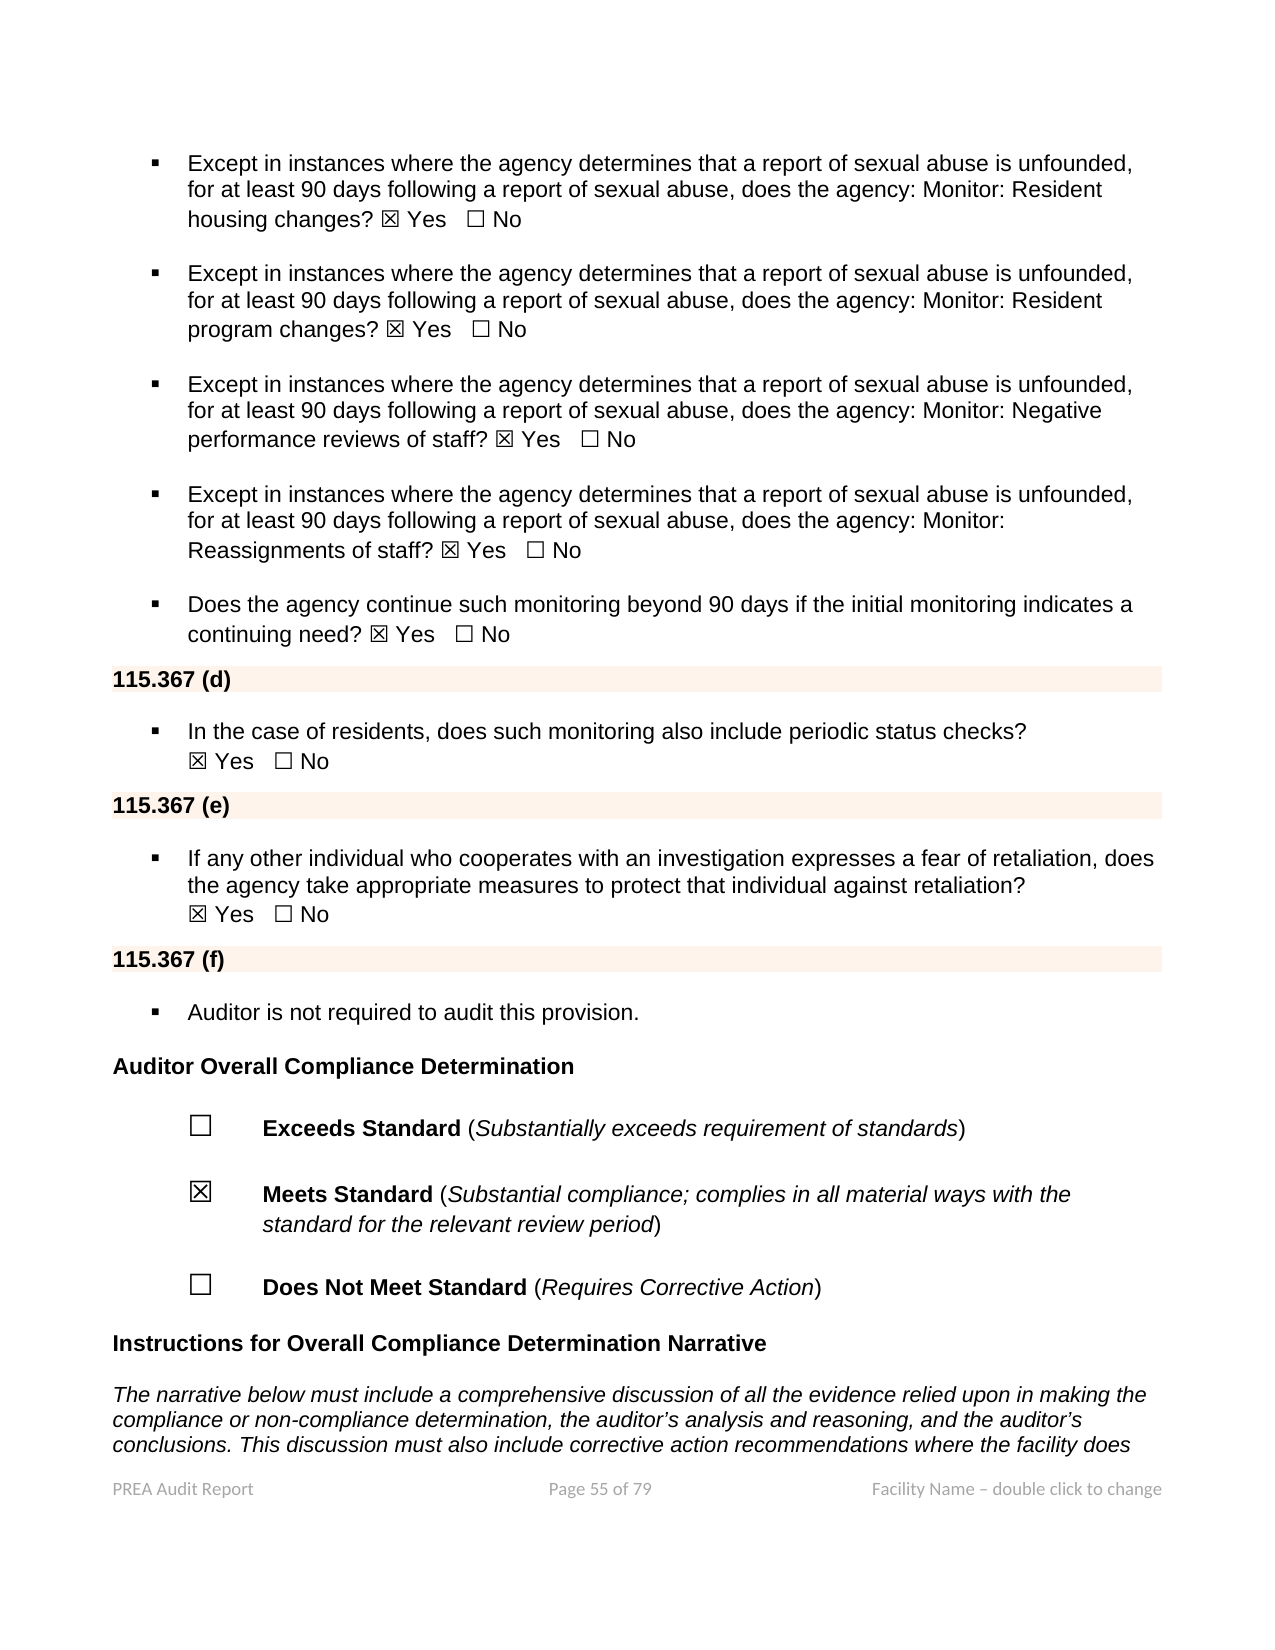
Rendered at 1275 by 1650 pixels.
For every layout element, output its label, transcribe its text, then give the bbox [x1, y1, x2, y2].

list Does the agency continue such monitoring beyond 90 days if the initial monitoring indicates a continuing need? Yes No [150, 591, 1162, 649]
list If any other individual who cooperates with an investigation expresses a fear of retaliation, does the agency take appropriate measures to protect that individual against retaliation? Yes No [150, 845, 1162, 929]
text Meets Standard (Substantial compliance; complies in all material ways with the standard for the relevant review period) [187, 1172, 1162, 1238]
text 115.367 (d) [112, 666, 1162, 692]
list Except in instances where the agency determines that a report of sexual abuse is unfounded, for at least 90 days following a report of sexual abuse, does the agency: Monitor: Reassignments of staff? Yes No [150, 481, 1162, 565]
list Except in instances where the agency determines that a report of sexual abuse is unfounded, for at least 90 days following a report of sexual abuse, does the agency: Monitor: Resident program changes? Yes No [150, 260, 1162, 344]
text Exceeds Standard (Substantially exceeds requirement of standards) [187, 1106, 1162, 1145]
text Instructions for Overall Compliance Determination Narrative [112, 1330, 1162, 1356]
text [112, 1382, 1162, 1457]
list Except in instances where the agency determines that a report of sexual abuse is unfounded, for at least 90 days following a report of sexual abuse, does the agency: Monitor: Negative performance reviews of staff? Yes No [150, 371, 1162, 454]
list In the case of residents, does such monitoring also include periodic status checks? Yes No [150, 718, 1162, 776]
list Except in instances where the agency determines that a report of sexual abuse is unfounded, for at least 90 days following a report of sexual abuse, does the agency: Monitor: Resident housing changes? Yes No [150, 150, 1162, 234]
text Auditor Overall Compliance Determination [112, 1053, 1162, 1079]
text 115.367 (f) [112, 946, 1162, 972]
text 115.367 (e) [112, 792, 1162, 819]
list Auditor is not required to audit this provision. [150, 998, 1162, 1025]
text Does Not Meet Standard (Requires Corrective Action) [187, 1264, 1162, 1304]
